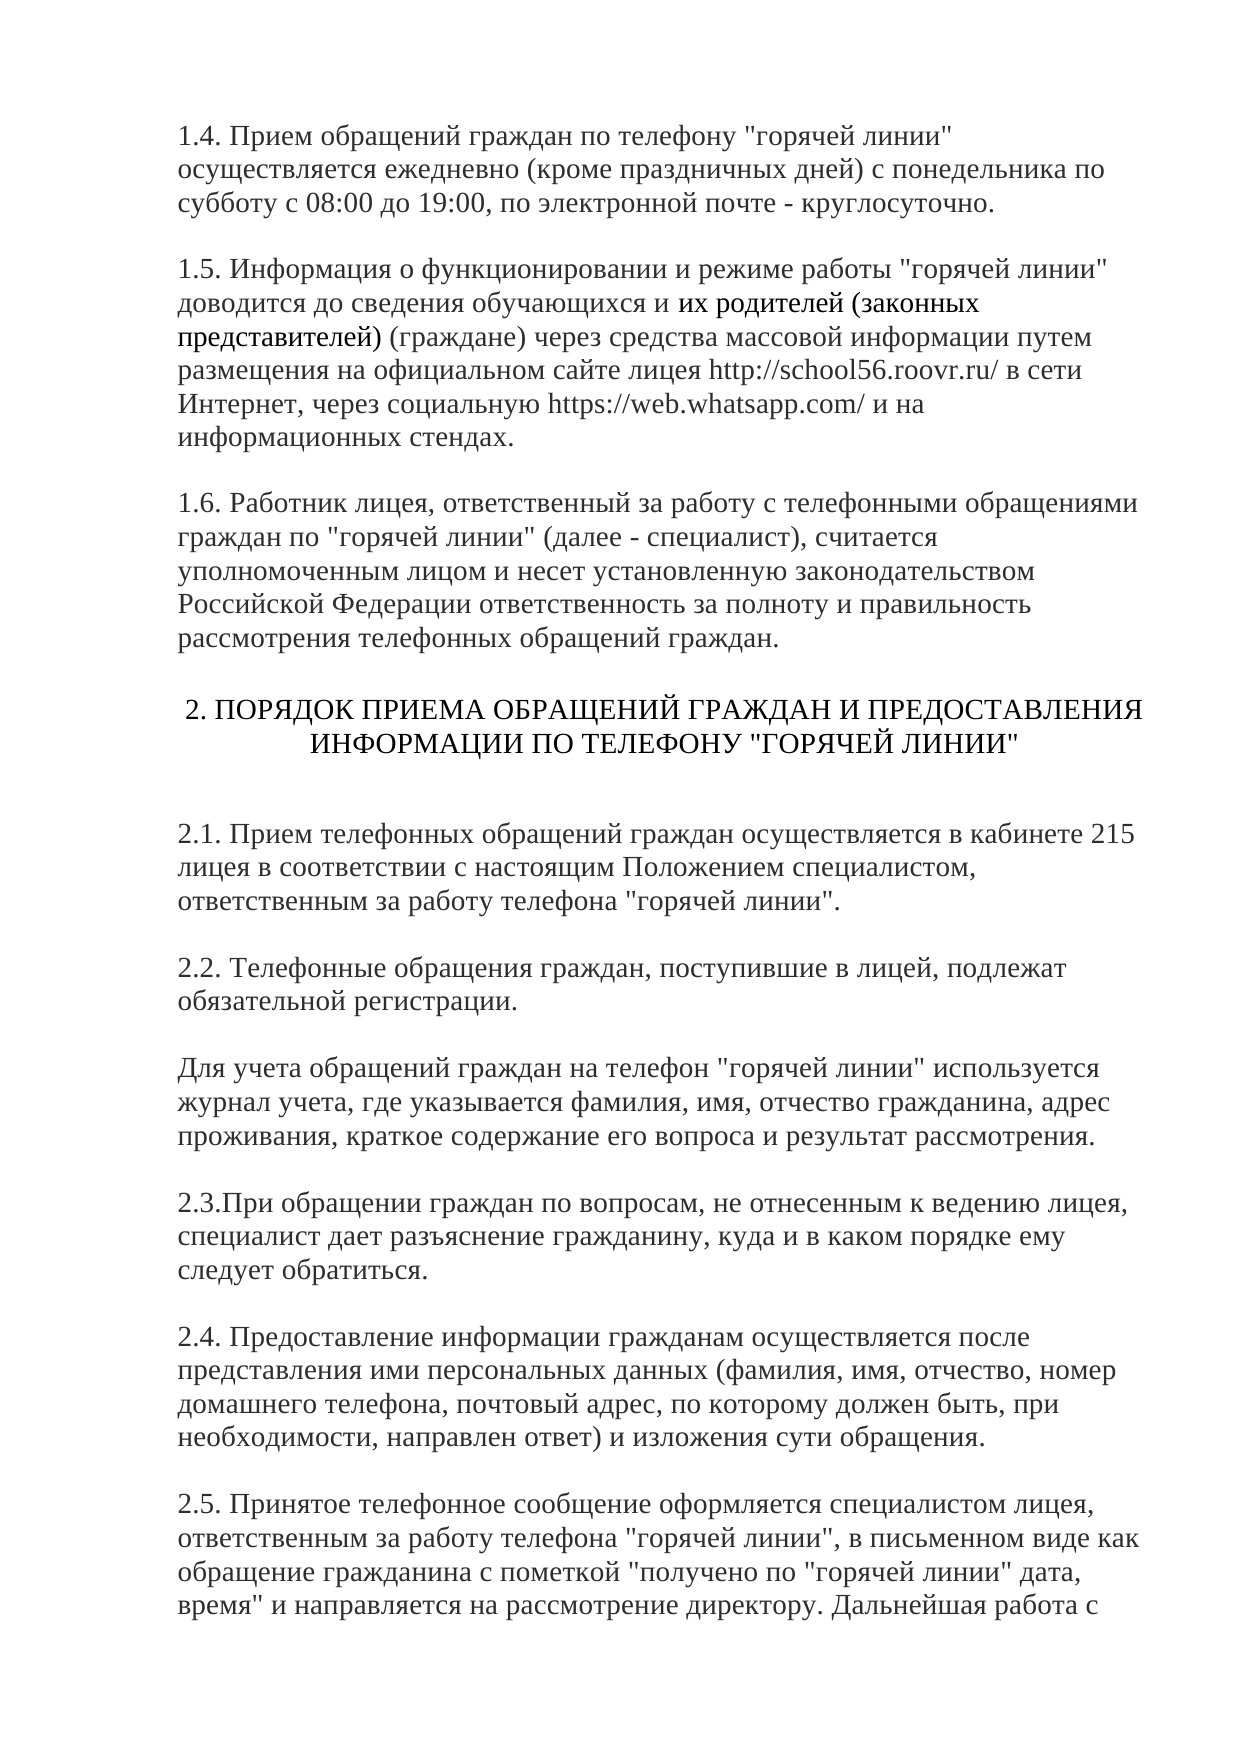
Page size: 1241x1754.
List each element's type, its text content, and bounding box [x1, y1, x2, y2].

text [177, 118, 1152, 219]
text 1.5. Информация о функционировании и режиме работы "горячей линии" доводится до сведения обучающихся и их родителей (законных представителей) (граждане) через средства массовой информации путем размещения на официальном сайте лицея http://school56.roovr.ru/ в сети Интернет, через социальную https://web.whatsapp.com/ и на информационных стендах. 1.6. Работник лицея, ответственный за работу с телефонными обращениями граждан по "горячей линии" (далее - специалист), считается уполномоченным лицом и несет установленную законодательством Российской Федерации ответственность за полноту и правильность рассмотрения телефонных обращений граждан. [177, 252, 1152, 653]
text 2. ПОРЯДОК ПРИЕМА ОБРАЩЕНИЙ ГРАЖДАН И ПРЕДОСТАВЛЕНИЯ ИНФОРМАЦИИ ПО ТЕЛЕФОНУ "ГОРЯЧЕЙ ЛИНИИ" [177, 692, 1152, 759]
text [177, 783, 1152, 1621]
